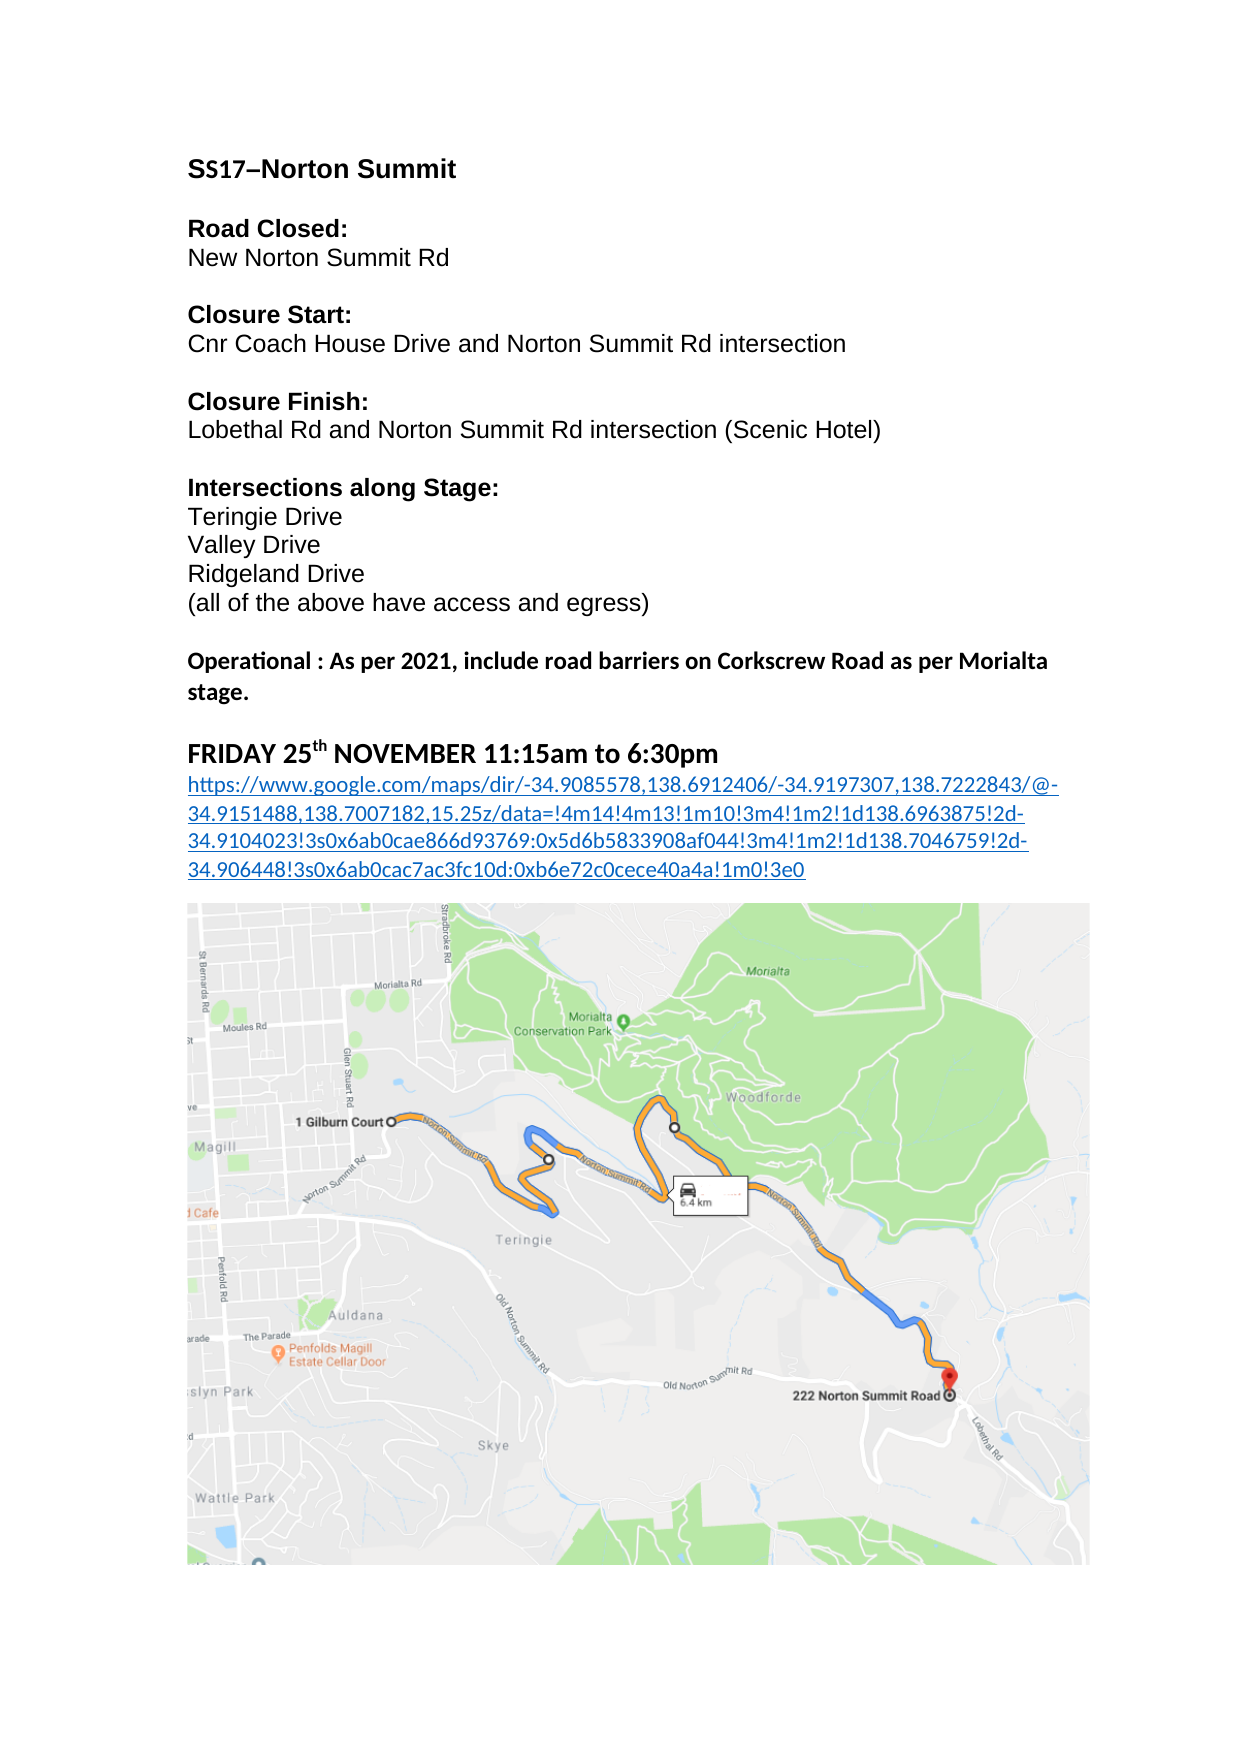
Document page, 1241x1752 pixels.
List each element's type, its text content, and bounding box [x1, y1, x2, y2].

text New Norton Summit Rd [187, 243, 1090, 271]
picture [187, 903, 1090, 1565]
text Operational : As per 2021, include road barriers on Corkscrew Road as per Morialta stage. [187, 645, 1090, 706]
text Lobethal Rd and Norton Summit Rd intersection (Scenic Hotel) [187, 415, 1090, 444]
text Valley Drive [187, 530, 1090, 559]
text Road Closed: [187, 214, 1090, 243]
text Cnr Coach House Drive and Norton Summit Rd intersection [187, 329, 1090, 358]
text FRIDAY 25th NOVEMBER 11:15am to 6:30pm [187, 735, 1090, 771]
text Closure Finish: [187, 386, 1090, 415]
text Closure Start: [187, 300, 1090, 329]
text Intersections along Stage: [187, 473, 1090, 501]
text Ridgeland Drive [187, 559, 1090, 588]
text (all of the above have access and egress) [187, 588, 1090, 616]
subtitle SS17–Norton Summit [187, 152, 1090, 185]
text Teringie Drive [187, 501, 1090, 530]
text https://www.google.com/maps/dir/-34.9085578,138.6912406/-34.9197307,138.7222843/@-34.9151488,138.7007182,15.25z/data=!4m14!4m13!1m10!3m4!1m2!1d138.6963875!2d-34.9104023!3s0x6ab0cae866d93769:0x5d6b5833908af044!3m4!1m2!1d138.7046759!2d-34.906448!3s0x6ab0cac7ac3fc10d:0xb6e72c0cece40a4a!1m0!3e0 [187, 771, 1090, 883]
